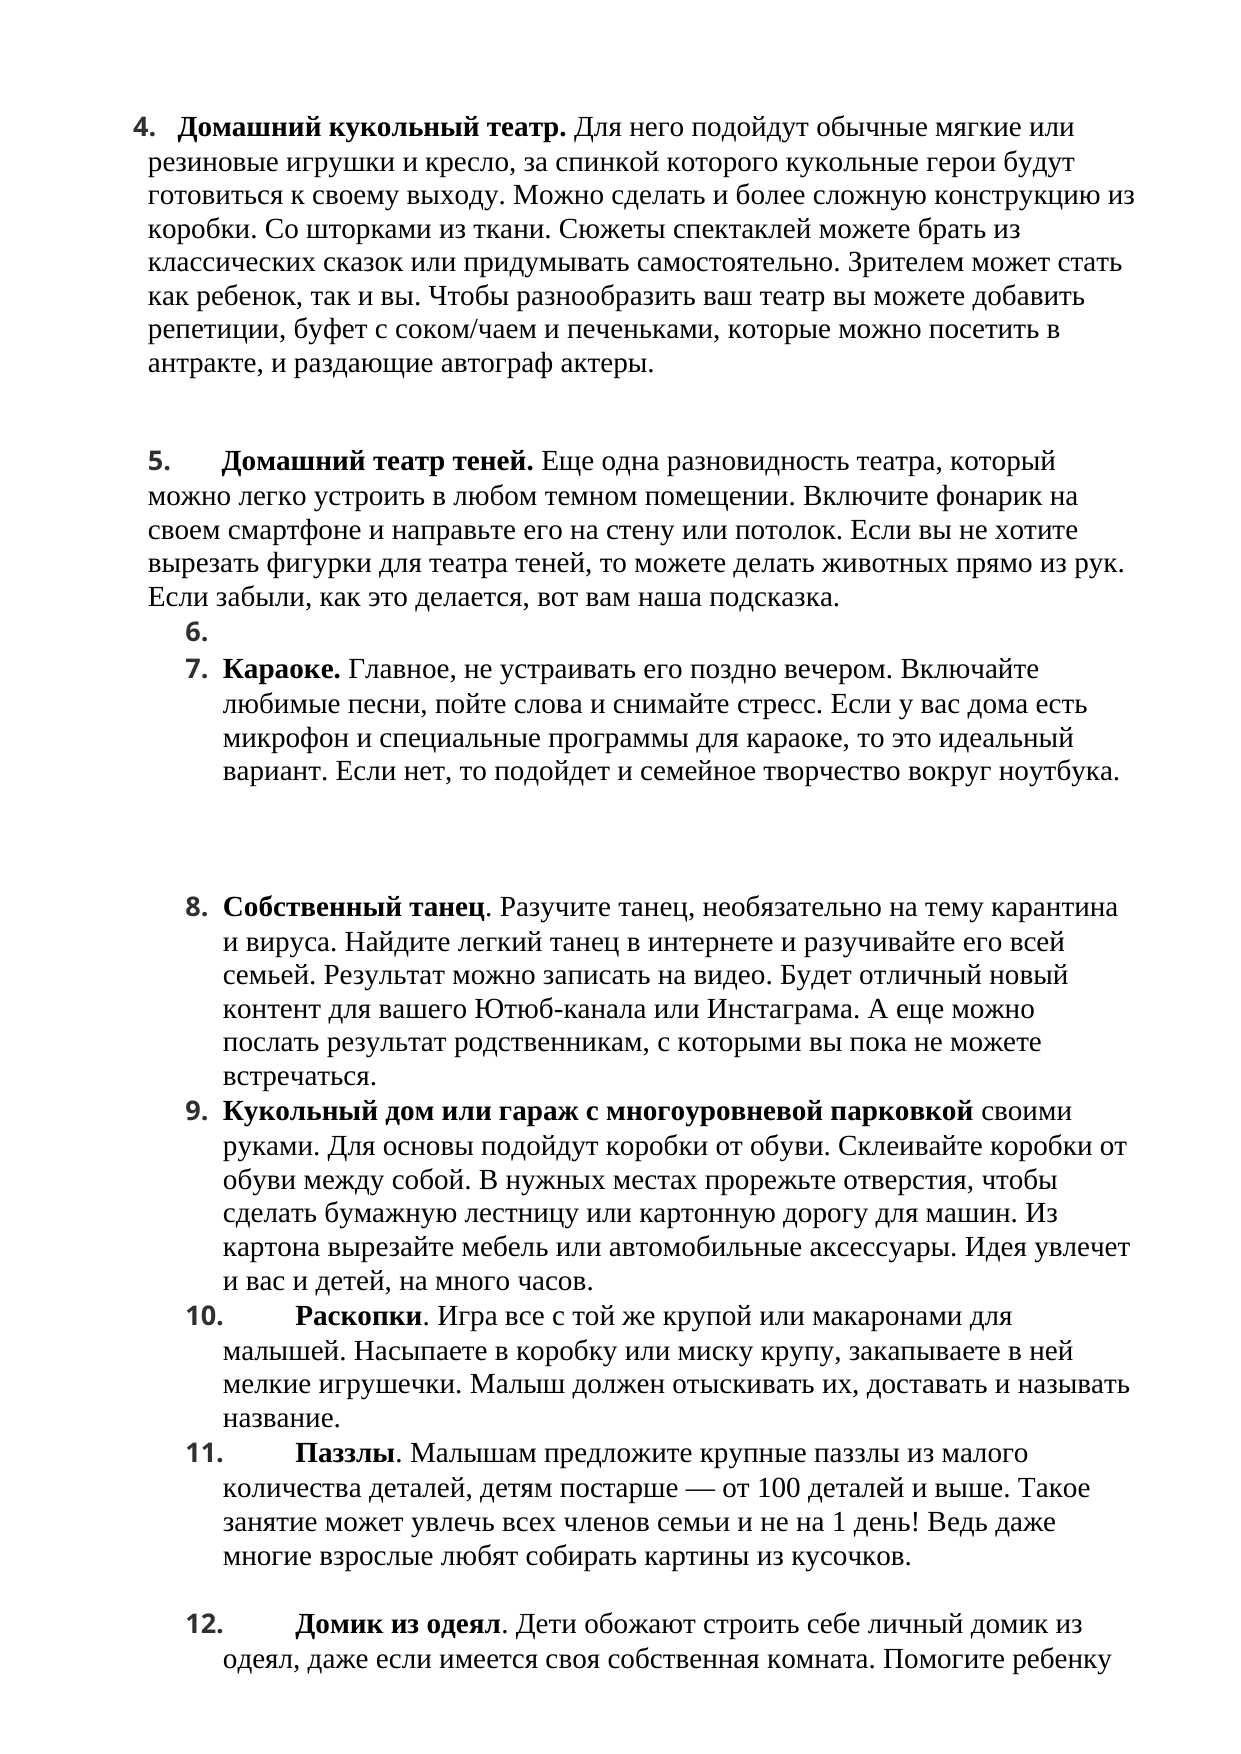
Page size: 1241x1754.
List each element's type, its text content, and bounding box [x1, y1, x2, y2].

list Паззлы. Малышам предложите крупные паззлы из малого количества деталей, детям постарше — от 100 деталей и выше. Такое занятие может увлечь всех членов семьи и не на 1 день! Ведь даже многие взрослые любят собирать картины из кусочков. [185, 1434, 1137, 1571]
list Домашний театр теней. Еще одна разновидность театра, который можно легко устроить в любом темном помещении. Включите фонарик на своем смартфоне и направьте его на стену или потолок. Если вы не хотите вырезать фигурки для театра теней, то можете делать животных прямо из рук. Если забыли, как это делается, вот вам наша подсказка. [148, 441, 1137, 612]
list Собственный танец. Разучите танец, необязательно на тему карантина и вируса. Найдите легкий танец в интернете и разучивайте его всей семьей. Результат можно записать на видео. Будет отличный новый контент для вашего Ютюб-канала или Инстаграма. А еще можно послать результат родственникам, с которыми вы пока не можете встречаться. [185, 887, 1137, 1092]
list Караоке. Главное, не устраивать его поздно вечером. Включайте любимые песни, пойте слова и снимайте стресс. Если у вас дома есть микрофон и специальные программы для караоке, то это идеальный вариант. Если нет, то подойдет и семейное творчество вокруг ноутбука. [185, 649, 1137, 787]
list Домашний кукольный театр. Для него подойдут обычные мягкие или резиновые игрушки и кресло, за спинкой которого кукольные герои будут готовиться к своему выходу. Можно сделать и более сложную конструкцию из коробки. Со шторками из ткани. Сюжеты спектаклей можете брать из классических сказок или придумывать самостоятельно. Зрителем может стать как ребенок, так и вы. Чтобы разнообразить ваш театр вы можете добавить репетиции, буфет с соком/чаем и печеньками, которые можно посетить в антракте, и раздающие автограф актеры. [133, 107, 1137, 379]
list Кукольный дом или гараж с многоуровневой парковкой своими руками. Для основы подойдут коробки от обуви. Склеивайте коробки от обуви между собой. В нужных местах прорежьте отверстия, чтобы сделать бумажную лестницу или картонную дорогу для машин. Из картона вырезайте мебель или автомобильные аксессуары. Идея увлечет и вас и детей, на много часов. [185, 1092, 1137, 1296]
list Раскопки. Игра все с той же крупой или макаронами для малышей. Насыпаете в коробку или миску крупу, закапываете в ней мелкие игрушечки. Малыш должен отыскивать их, доставать и называть название. [185, 1296, 1137, 1434]
